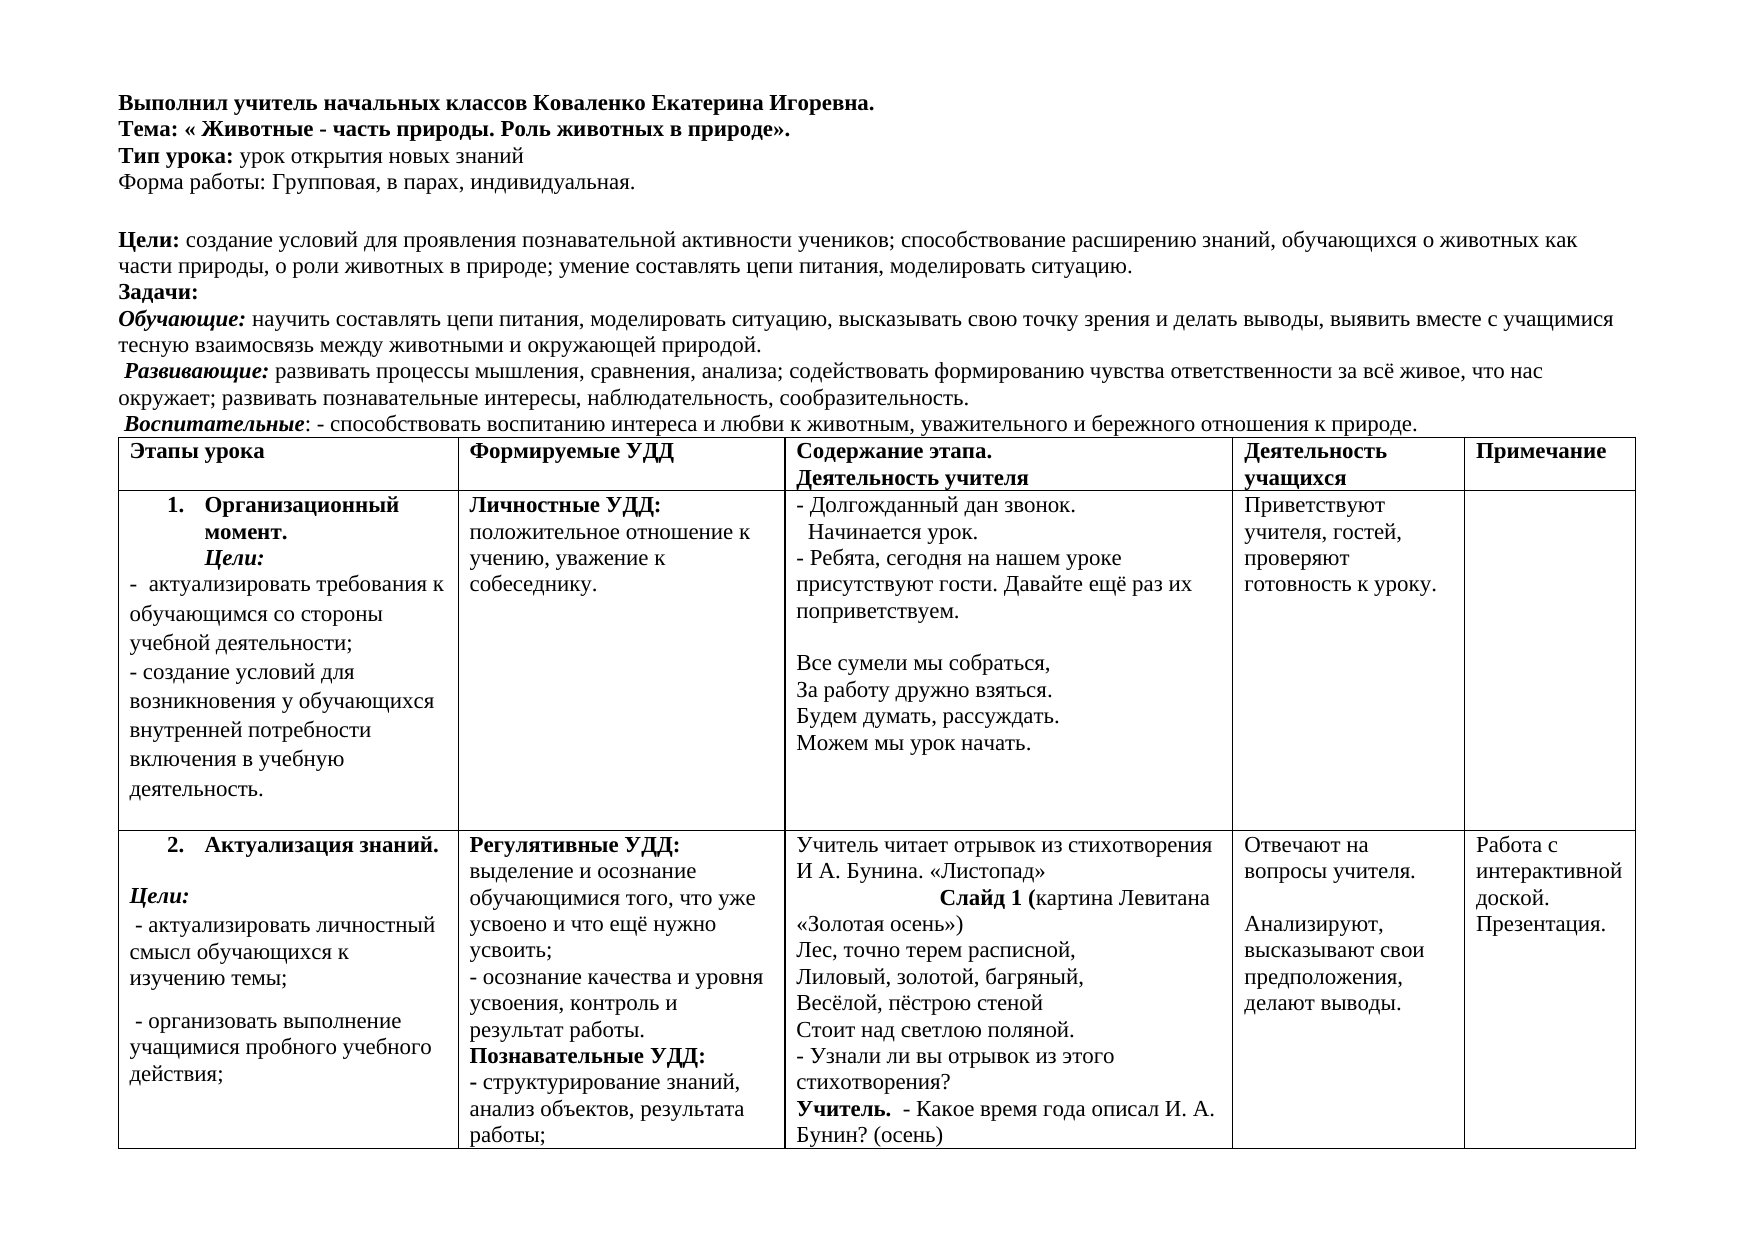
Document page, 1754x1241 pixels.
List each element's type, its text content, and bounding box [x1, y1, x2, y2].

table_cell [1233, 831, 1464, 1147]
table_header Этапы урока [119, 438, 458, 490]
text Развивающие: развивать процессы мышления, сравнения, анализа; содействовать формированию чувства ответственности за всё живое, что нас окружает; развивать познавательные интересы, наблюдательность, сообразительность. [118, 357, 1636, 410]
table_cell - Долгожданный дан звонок. Начинается урок. - Ребята, сегодня на нашем уроке присутствуют гости. Давайте ещё раз их поприветствуем. Все сумели мы собраться, За работу дружно взяться. Будем думать, рассуждать. Можем мы урок начать. [786, 491, 1232, 830]
text Обучающие: научить составлять цепи питания, моделировать ситуацию, высказывать свою точку зрения и делать выводы, выявить вместе с учащимися тесную взаимосвязь между животными и окружающей природой. [118, 305, 1636, 357]
table_header Содержание этапа. Деятельность учителя [786, 438, 1232, 490]
text Выполнил учитель начальных классов Коваленко Екатерина Игоревна. [118, 89, 1636, 115]
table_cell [1465, 831, 1635, 1147]
table_cell [1465, 491, 1635, 830]
table_header Примечание [1465, 438, 1635, 490]
text Тема: « Животные - часть природы. Роль животных в природе». [118, 115, 1636, 142]
table_cell Приветствуют учителя, гостей, проверяют готовность к уроку. [1233, 491, 1464, 830]
text Задачи: [118, 278, 1636, 305]
table_cell Личностные УДД: положительное отношение к учению, уважение к собеседнику. [459, 491, 784, 830]
table_header Деятельность учащихся [1233, 438, 1464, 490]
text Тип урока: урок открытия новых знаний [118, 142, 1636, 168]
text Цели: создание условий для проявления познавательной активности учеников; способствование расширению знаний, обучающихся о животных как части природы, о роли животных в природе; умение составлять цепи питания, моделировать ситуацию. [118, 226, 1636, 278]
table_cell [786, 831, 1232, 1147]
text Форма работы: Групповая, в парах, индивидуальная. [118, 168, 1636, 194]
table_header Формируемые УДД [459, 438, 784, 490]
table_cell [459, 831, 784, 1147]
text Воспитательные: - способствовать воспитанию интереса и любви к животным, уважительного и бережного отношения к природе. [118, 410, 1636, 437]
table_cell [119, 831, 458, 1147]
table_cell Организационный момент. Цели: - актуализировать требования к обучающимся со стороны учебной деятельности; - создание условий для возникновения у обучающихся внутренней потребности включения в учебную деятельность. [119, 491, 458, 830]
